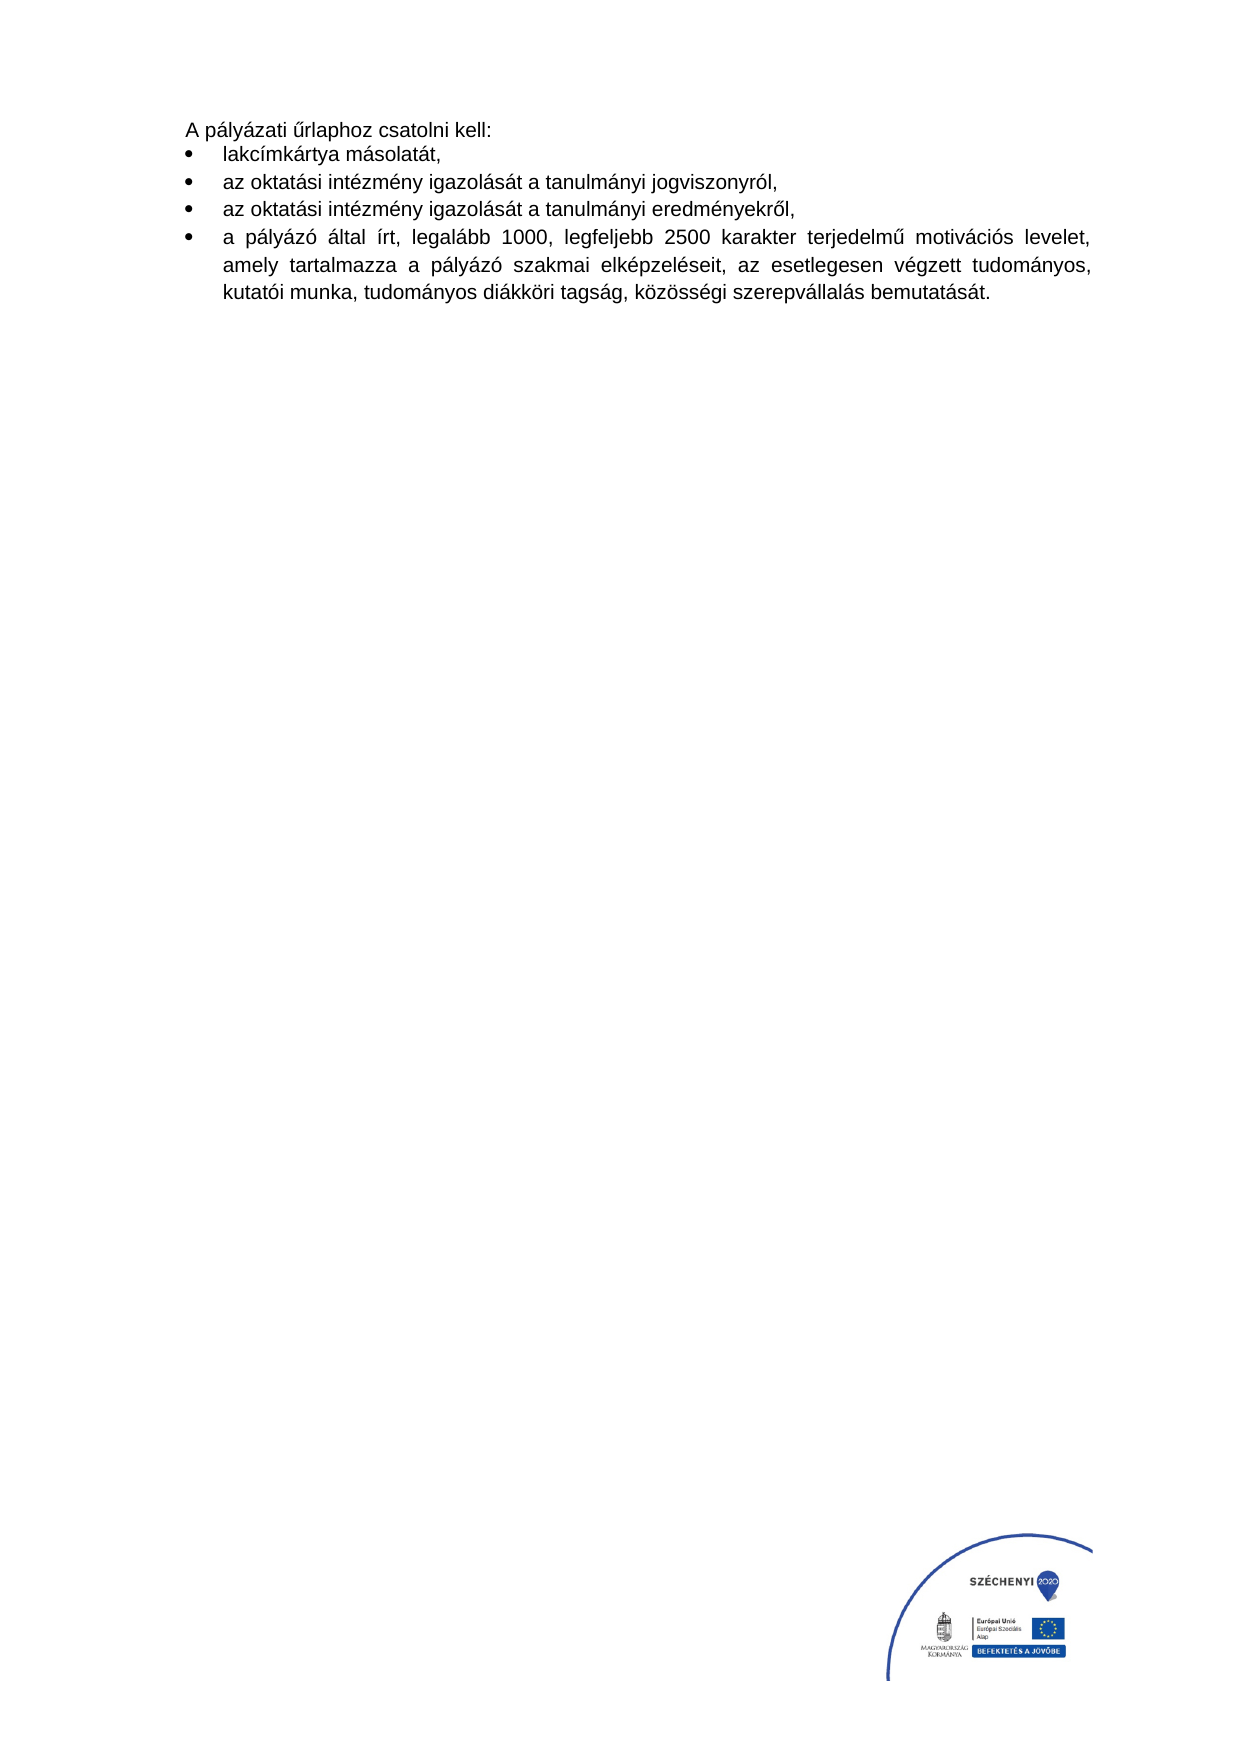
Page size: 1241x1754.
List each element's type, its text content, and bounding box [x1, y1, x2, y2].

list lakcímkártya másolatát, [185, 142, 1092, 166]
text A pályázati űrlaphoz csatolni kell: [185, 118, 1092, 142]
picture [886, 1533, 1093, 1681]
list az oktatási intézmény igazolását a tanulmányi eredményekről, [185, 197, 1092, 221]
list a pályázó által írt, legalább 1000, legfeljebb 2500 karakter terjedelmű motivációs levelet, amely tartalmazza a pályázó szakmai elképzeléseit, az esetlegesen végzett tudományos, kutatói munka, tudományos diákköri tagság, közösségi szerepvállalás bemutatását. [185, 225, 1092, 304]
list az oktatási intézmény igazolását a tanulmányi jogviszonyról, [185, 170, 1092, 194]
